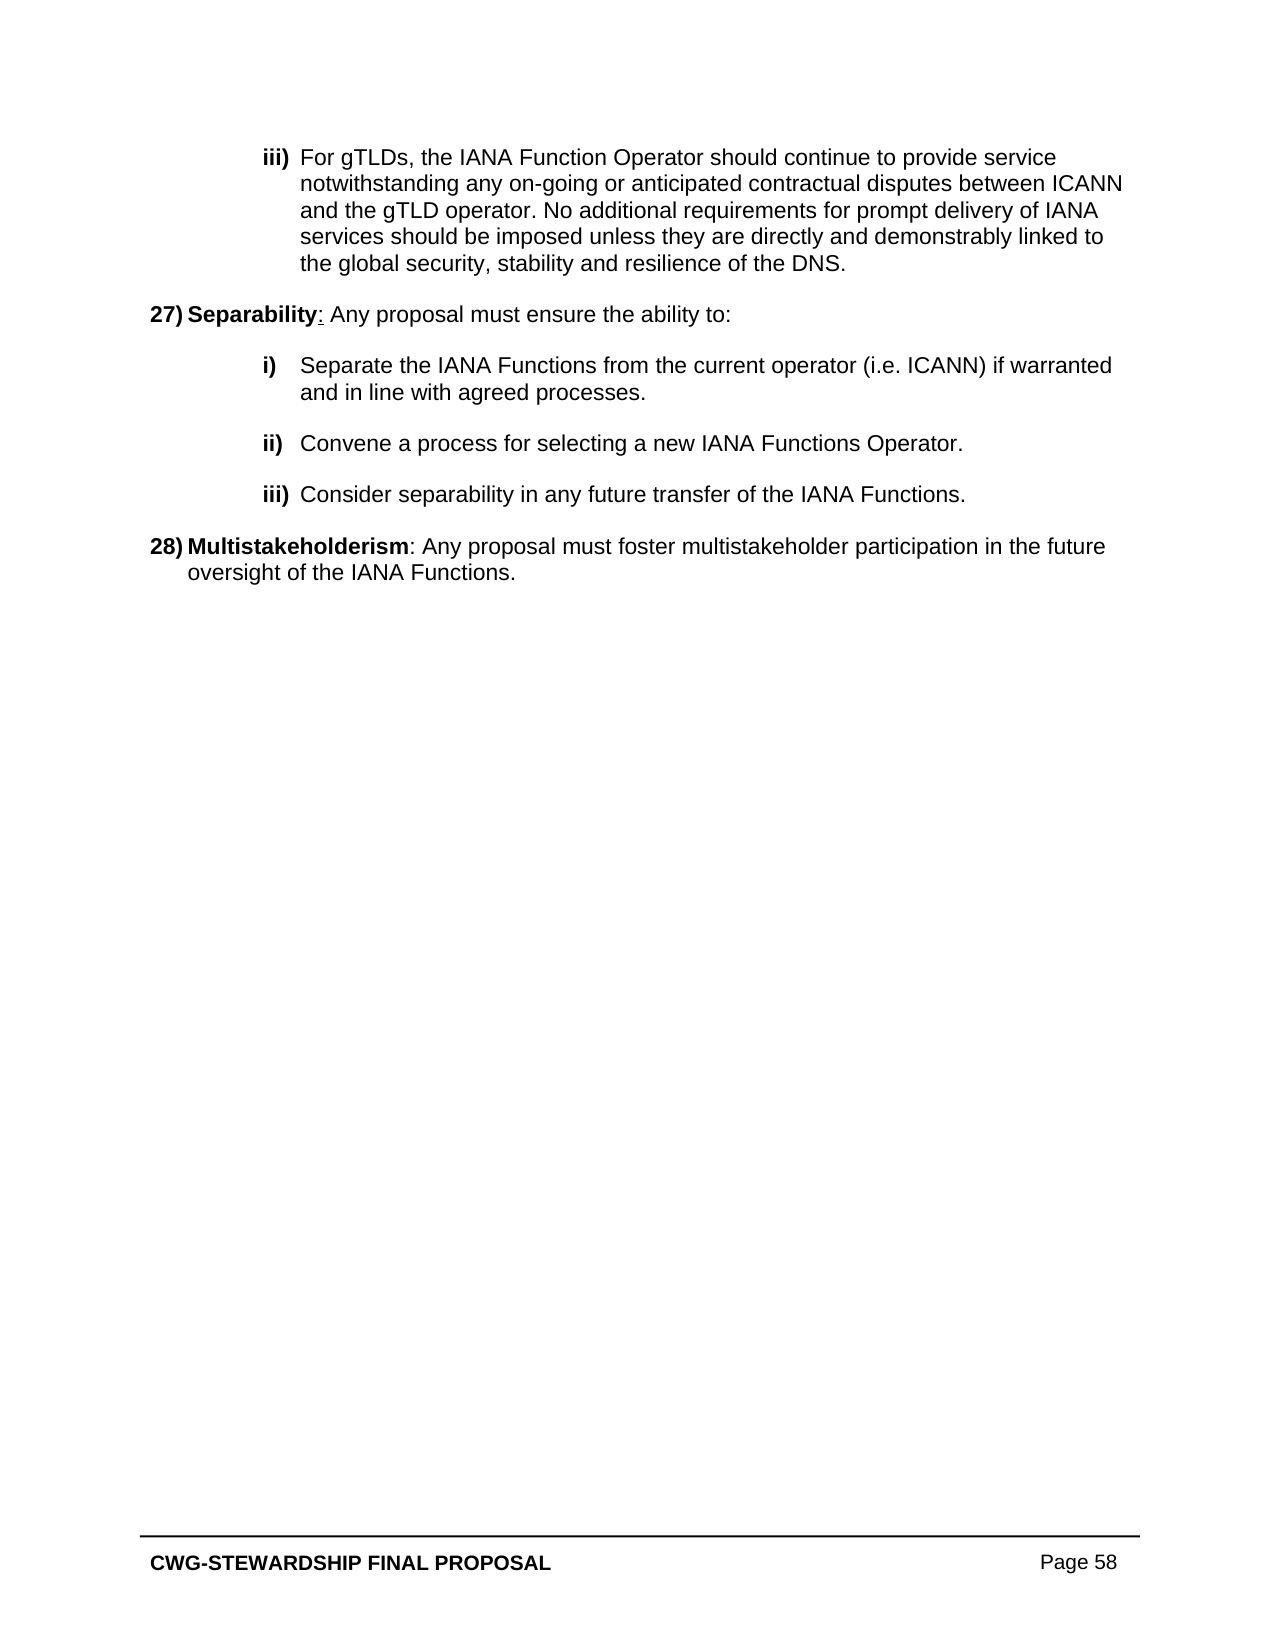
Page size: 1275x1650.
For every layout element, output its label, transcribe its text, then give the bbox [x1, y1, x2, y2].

list Separability: Any proposal must ensure the ability to: [150, 301, 1123, 327]
list Convene a process for selecting a new IANA Functions Operator. [262, 430, 1123, 456]
list For gTLDs, the IANA Function Operator should continue to provide service notwithstanding any on-going or anticipated contractual disputes between ICANN and the gTLD operator. No additional requirements for prompt delivery of IANA services should be imposed unless they are directly and demonstrably linked to the global security, stability and resilience of the DNS. [262, 144, 1123, 276]
list Separate the IANA Functions from the current operator (i.e. ICANN) if warranted and in line with agreed processes. [262, 352, 1123, 405]
list Consider separability in any future transfer of the IANA Functions. [262, 481, 1123, 508]
list Multistakeholderism: Any proposal must foster multistakeholder participation in the future oversight of the IANA Functions. [150, 533, 1123, 585]
